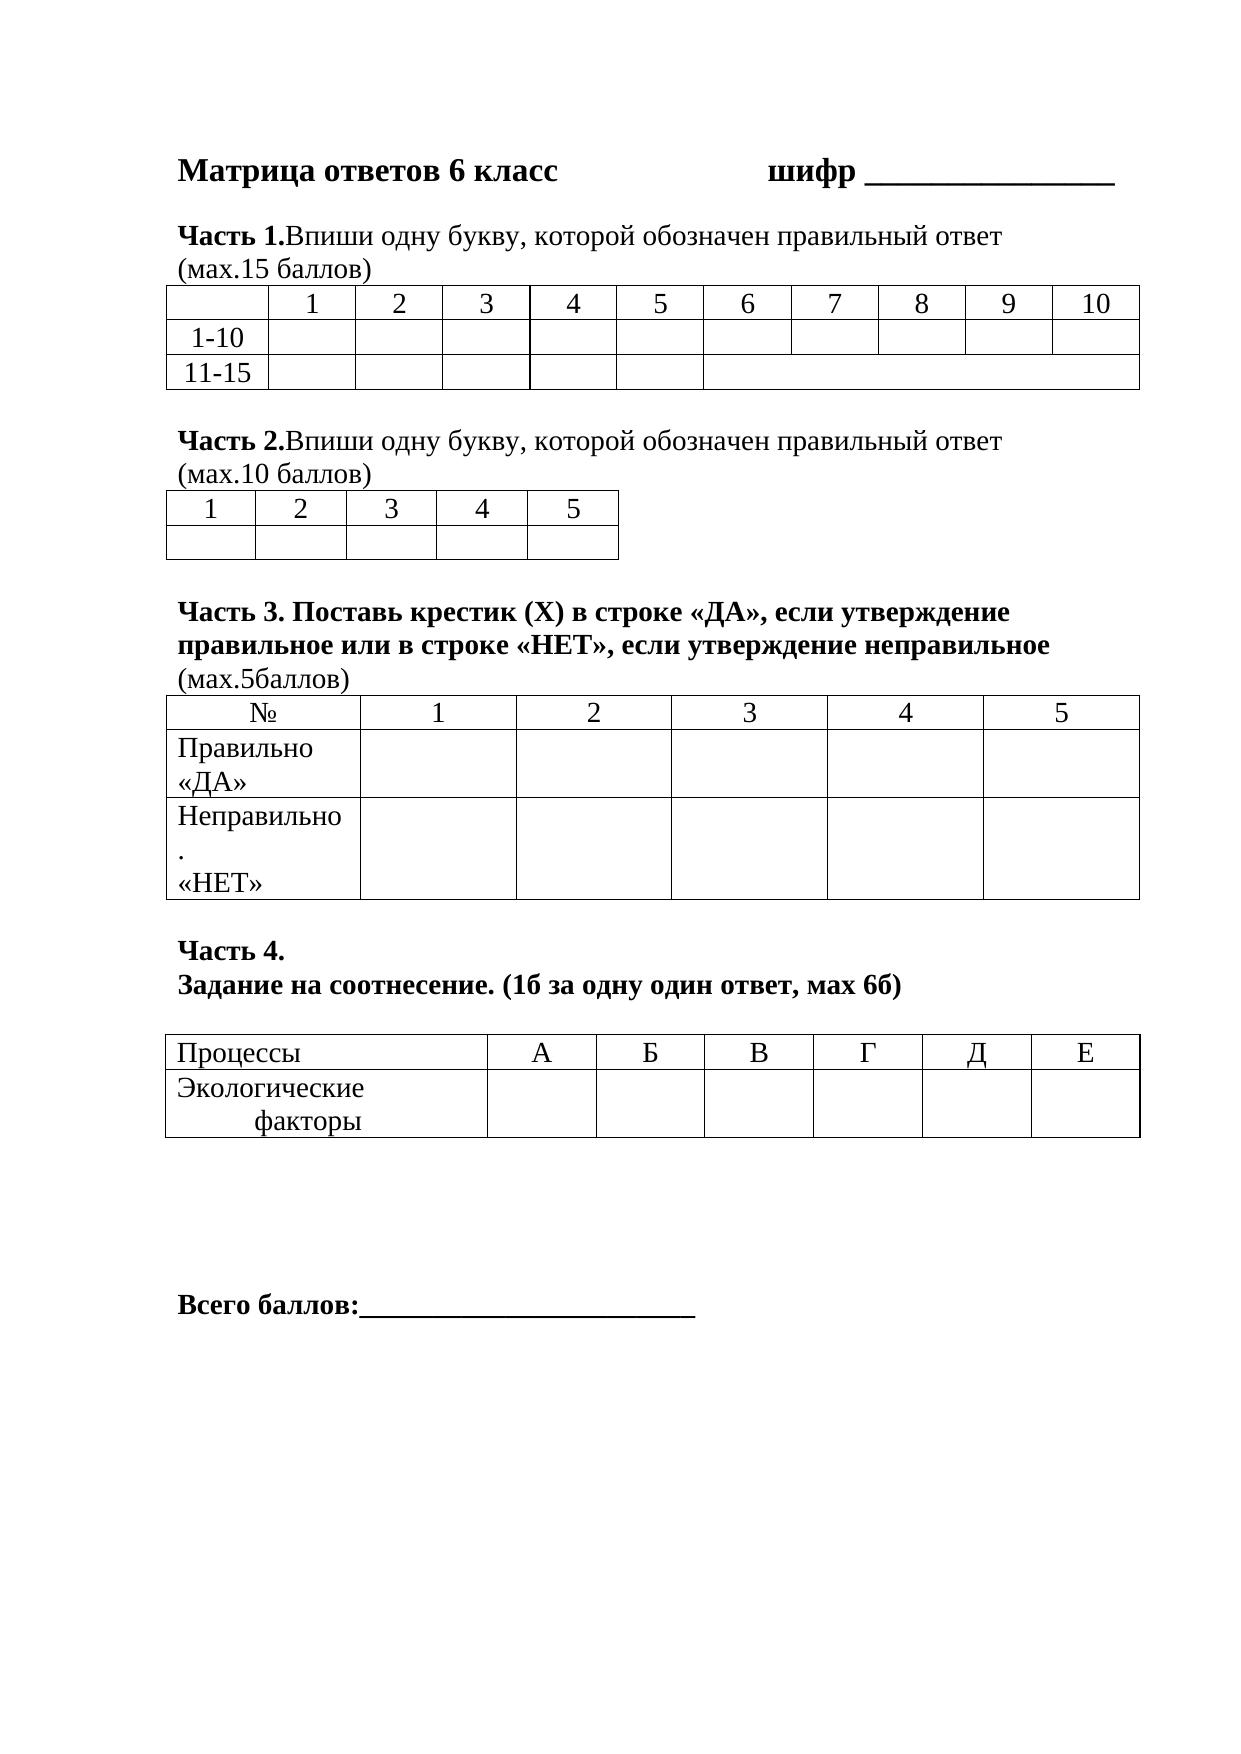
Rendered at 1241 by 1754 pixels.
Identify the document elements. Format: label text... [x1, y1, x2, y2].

table_cell [814, 1070, 922, 1137]
table_header 10 [1053, 286, 1139, 319]
text Всего баллов:_______________________ [177, 1287, 1152, 1321]
table_cell [704, 355, 1139, 388]
table_header 1 [361, 696, 516, 729]
table_cell [269, 355, 355, 388]
table_header 3 [443, 286, 529, 319]
text Часть 4. [177, 933, 1152, 967]
table_header 9 [966, 286, 1052, 319]
table_cell 11-15 [167, 355, 268, 388]
table_cell [792, 320, 878, 354]
table_header 5 [617, 286, 703, 319]
table_cell Правильно «ДА» [167, 730, 360, 797]
table_cell [361, 798, 516, 899]
table_cell [984, 730, 1139, 797]
table_cell [879, 320, 965, 354]
table_cell [269, 320, 355, 354]
table_header А [488, 1035, 596, 1069]
table_header 4 [437, 491, 527, 525]
table_header 3 [672, 696, 827, 729]
table_cell [828, 798, 983, 899]
table_header В [705, 1035, 813, 1069]
table_cell [923, 1070, 1031, 1137]
table_cell [356, 320, 442, 354]
table_cell [528, 526, 618, 559]
table_cell [443, 320, 529, 354]
table_cell [617, 355, 703, 388]
table_cell [597, 1070, 704, 1137]
text Матрица ответов 6 класс шифр _______________ [177, 151, 1152, 189]
table_cell [517, 798, 671, 899]
table_header 1 [269, 286, 355, 319]
table_header 5 [528, 491, 618, 525]
table_cell [1053, 320, 1139, 354]
table_header 2 [256, 491, 346, 525]
text (мах.10 баллов) [177, 457, 1152, 490]
text (мах.15 баллов) [177, 251, 1152, 285]
table_header 2 [517, 696, 671, 729]
table_header 7 [792, 286, 878, 319]
table_header 5 [984, 696, 1139, 729]
table_cell [167, 526, 255, 559]
table_header 2 [356, 286, 442, 319]
table_header Б [597, 1035, 704, 1069]
table_cell [617, 320, 703, 354]
table_cell [704, 320, 791, 354]
table_header 8 [879, 286, 965, 319]
table_cell [256, 526, 346, 559]
text Часть 1.Впиши одну букву, которой обозначен правильный ответ [177, 218, 1152, 251]
table_header Д [923, 1035, 1031, 1069]
text Часть 2.Впиши одну букву, которой обозначен правильный ответ [177, 423, 1152, 457]
table_cell [443, 355, 529, 388]
table_header № [167, 696, 360, 729]
table_cell [966, 320, 1052, 354]
table_header 4 [828, 696, 983, 729]
table_cell [361, 730, 516, 797]
table_cell [531, 355, 616, 388]
table_cell [531, 320, 616, 354]
table_header Е [1032, 1035, 1139, 1069]
text (мах.5баллов) [177, 661, 1152, 694]
table_cell [705, 1070, 813, 1137]
table_cell [356, 355, 442, 388]
table_cell 1-10 [167, 320, 268, 354]
table_cell [1032, 1070, 1139, 1137]
table_header [167, 286, 268, 319]
text Задание на соотнесение. (1б за одну один ответ, мах 6б) [177, 967, 1152, 1001]
table_header Г [814, 1035, 922, 1069]
table_cell [517, 730, 671, 797]
table_header 3 [347, 491, 436, 525]
table_cell [672, 798, 827, 899]
table_cell [347, 526, 436, 559]
table_header Процессы [166, 1035, 487, 1069]
table_cell [437, 526, 527, 559]
table_cell [984, 798, 1139, 899]
table_cell [672, 730, 827, 797]
table_cell Неправильно. «НЕТ» [167, 798, 360, 899]
text Часть 3. Поставь крестик (Х) в строке «ДА», если утверждение правильное или в строке «НЕТ», если утверждение неправильное [177, 594, 1152, 661]
table_cell Экологические факторы [166, 1070, 487, 1137]
table_cell [828, 730, 983, 797]
table_header 1 [167, 491, 255, 525]
table_cell [488, 1070, 596, 1137]
table_header 6 [704, 286, 791, 319]
table_header 4 [531, 286, 616, 319]
